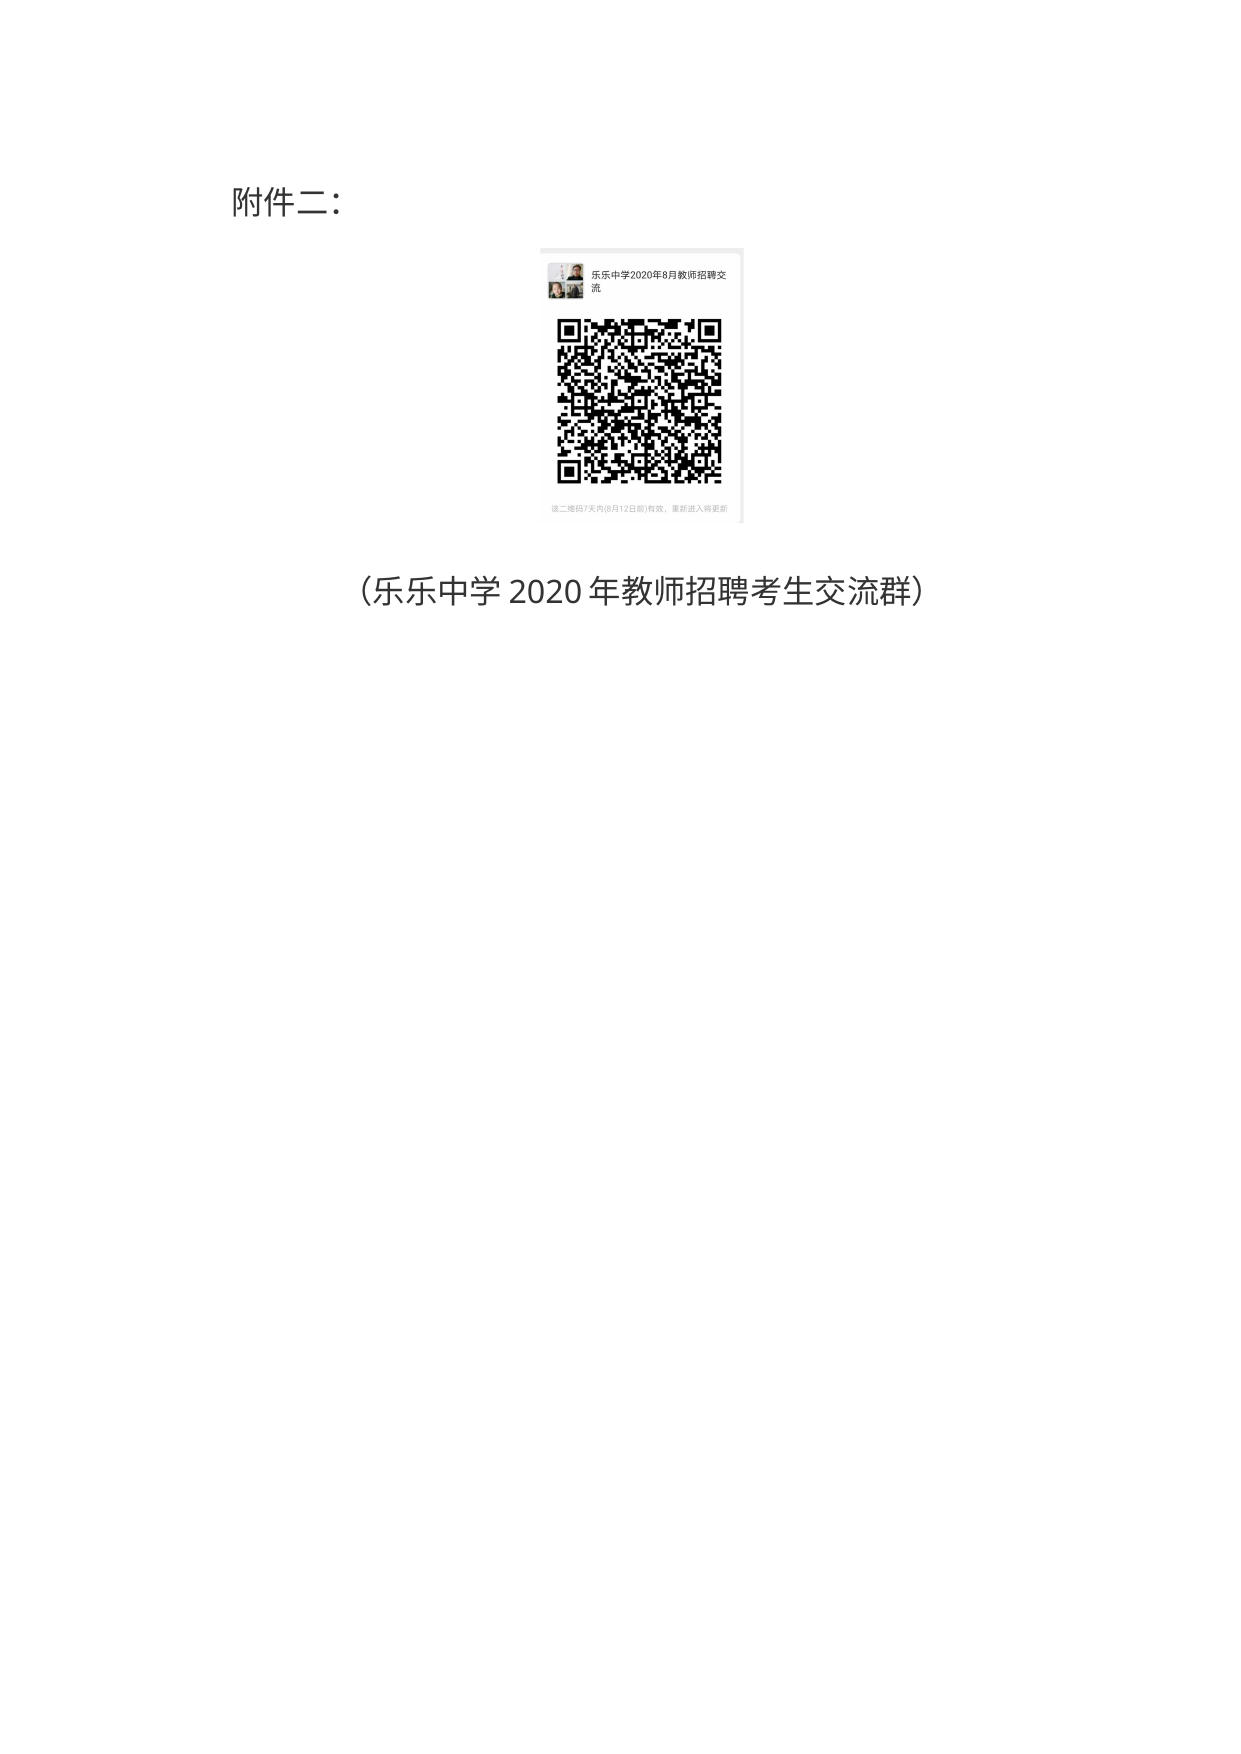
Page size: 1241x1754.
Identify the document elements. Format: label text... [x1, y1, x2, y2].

text （乐乐中学2020年教师招聘考生交流群） [187, 557, 1053, 622]
picture [540, 248, 744, 523]
text 附件二： [187, 168, 1053, 233]
